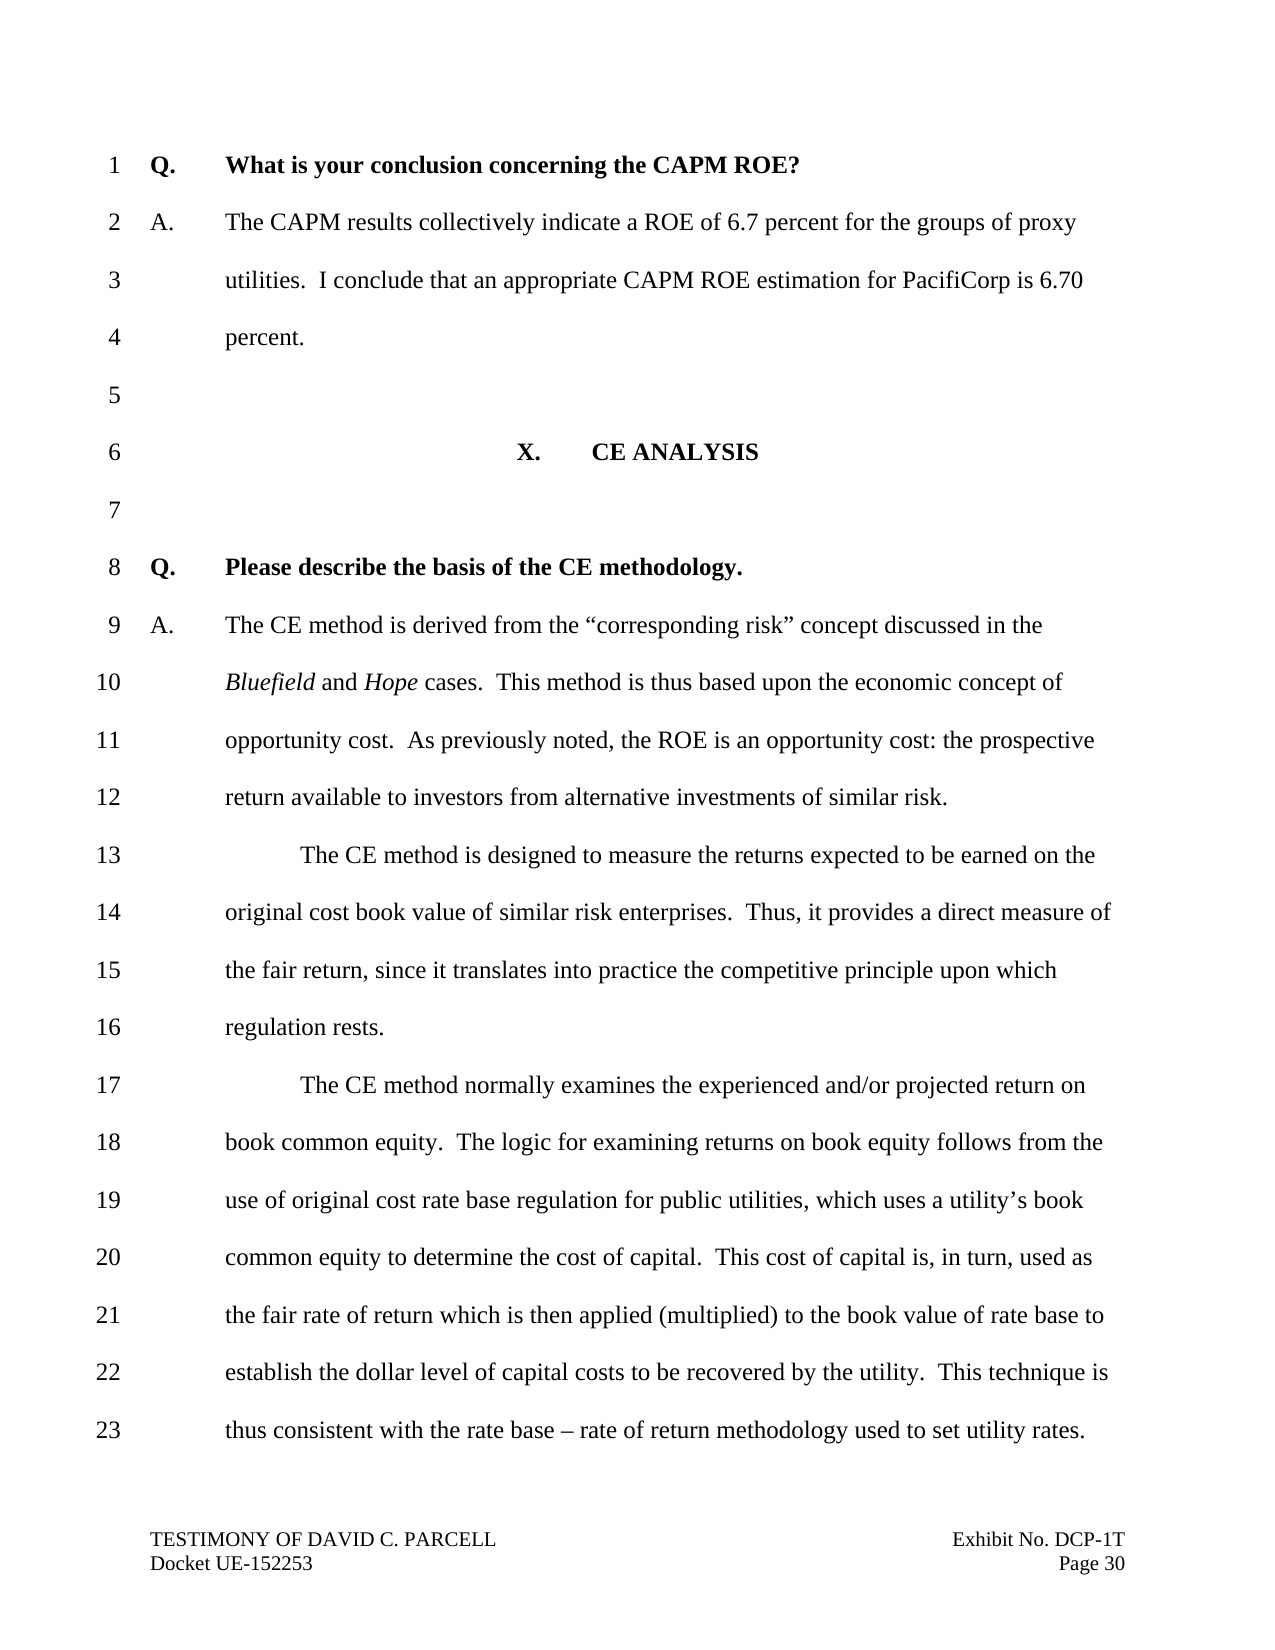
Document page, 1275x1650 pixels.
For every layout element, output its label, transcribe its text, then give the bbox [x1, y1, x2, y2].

text X. CE ANALYSIS [150, 437, 1125, 466]
text A. The CE method is derived from the “corresponding risk” concept discussed in the Bluefield and Hope cases. This method is thus based upon the economic concept of opportunity cost. As previously noted, the ROE is an opportunity cost: the prospective return available to investors from alternative investments of similar risk. [150, 610, 1125, 811]
text Q. Please describe the basis of the CE methodology. [150, 552, 1125, 581]
text Q. What is your conclusion concerning the CAPM ROE? [150, 150, 1125, 179]
text A. The CAPM results collectively indicate a ROE of 6.7 percent for the groups of proxy utilities. I conclude that an appropriate CAPM ROE estimation for PacifiCorp is 6.70 percent. [150, 207, 1125, 351]
text The CE method is designed to measure the returns expected to be earned on the original cost book value of similar risk enterprises. Thus, it provides a direct measure of the fair return, since it translates into practice the competitive principle upon which regulation rests. [150, 840, 1125, 1041]
text The CE method normally examines the experienced and/or projected return on book common equity. The logic for examining returns on book equity follows from the use of original cost rate base regulation for public utilities, which uses a utility’s book common equity to determine the cost of capital. This cost of capital is, in turn, used as the fair rate of return which is then applied (multiplied) to the book value of rate base to establish the dollar level of capital costs to be recovered by the utility. This technique is thus consistent with the rate base – rate of return methodology used to set utility rates. [150, 1070, 1125, 1444]
